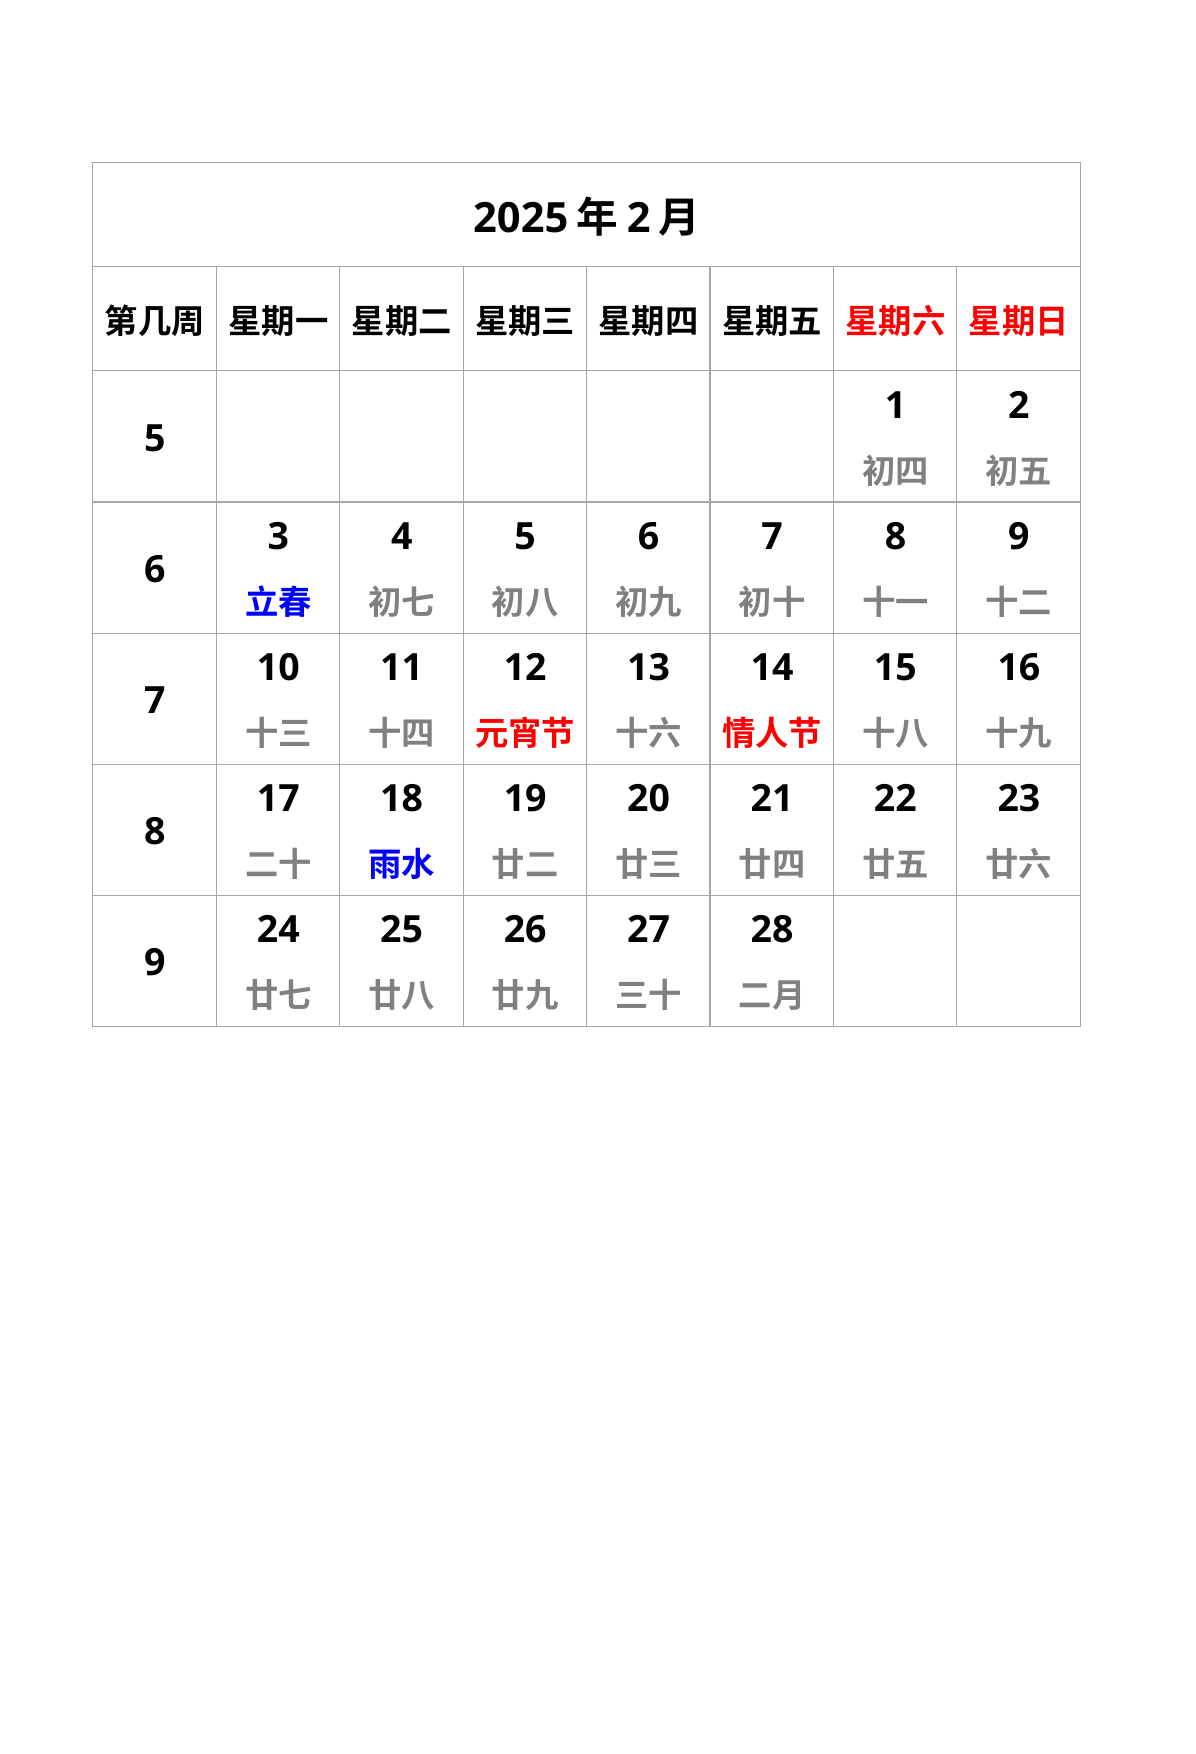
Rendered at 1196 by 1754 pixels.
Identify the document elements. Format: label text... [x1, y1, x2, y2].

table_cell [834, 896, 956, 1026]
table_cell 星期一 [217, 267, 339, 370]
table_cell 6 [93, 503, 216, 632]
table_cell 星期四 [587, 267, 709, 370]
table_cell [957, 896, 1080, 1026]
table_cell 22 廿五 [834, 765, 956, 894]
table_cell 24 廿七 [217, 896, 339, 1026]
table_cell [711, 371, 833, 501]
table_cell 15 十八 [834, 634, 956, 763]
table_cell 9 [93, 896, 216, 1026]
table_cell 星期三 [464, 267, 586, 370]
table_cell 28 二月 [711, 896, 833, 1026]
table_cell 5 [93, 371, 216, 501]
table_cell 16 十九 [957, 634, 1080, 763]
table_cell 18 雨水 [340, 765, 463, 894]
table_cell [587, 371, 709, 501]
table_cell 4 初七 [340, 503, 463, 632]
table_cell 13 十六 [587, 634, 709, 763]
table_cell 星期二 [340, 267, 463, 370]
table_cell 23 廿六 [957, 765, 1080, 894]
table_cell 星期五 [711, 267, 833, 370]
table_header 2025年2月 [93, 163, 1080, 266]
table_cell 14 情人节 [711, 634, 833, 763]
table_cell 星期日 [957, 267, 1080, 370]
table_cell 6 初九 [587, 503, 709, 632]
table_cell 10 十三 [217, 634, 339, 763]
table_cell 11 十四 [340, 634, 463, 763]
table_cell 26 廿九 [464, 896, 586, 1026]
table_cell 第几周 [93, 267, 216, 370]
table_cell 27 三十 [587, 896, 709, 1026]
table_cell 25 廿八 [340, 896, 463, 1026]
table_cell 21 廿四 [711, 765, 833, 894]
table_cell 19 廿二 [464, 765, 586, 894]
table_cell 1 初四 [834, 371, 956, 501]
table_cell 2 初五 [957, 371, 1080, 501]
table_cell 8 十一 [834, 503, 956, 632]
table_cell [464, 371, 586, 501]
table_cell 3 立春 [217, 503, 339, 632]
table_cell 9 十二 [957, 503, 1080, 632]
table_cell 7 [93, 634, 216, 763]
table_cell [340, 371, 463, 501]
table_cell 12 元宵节 [464, 634, 586, 763]
table_cell 星期六 [834, 267, 956, 370]
table_cell 5 初八 [464, 503, 586, 632]
table_cell 17 二十 [217, 765, 339, 894]
table_cell 8 [93, 765, 216, 894]
table_cell [217, 371, 339, 501]
table_cell 7 初十 [711, 503, 833, 632]
table_cell 20 廿三 [587, 765, 709, 894]
